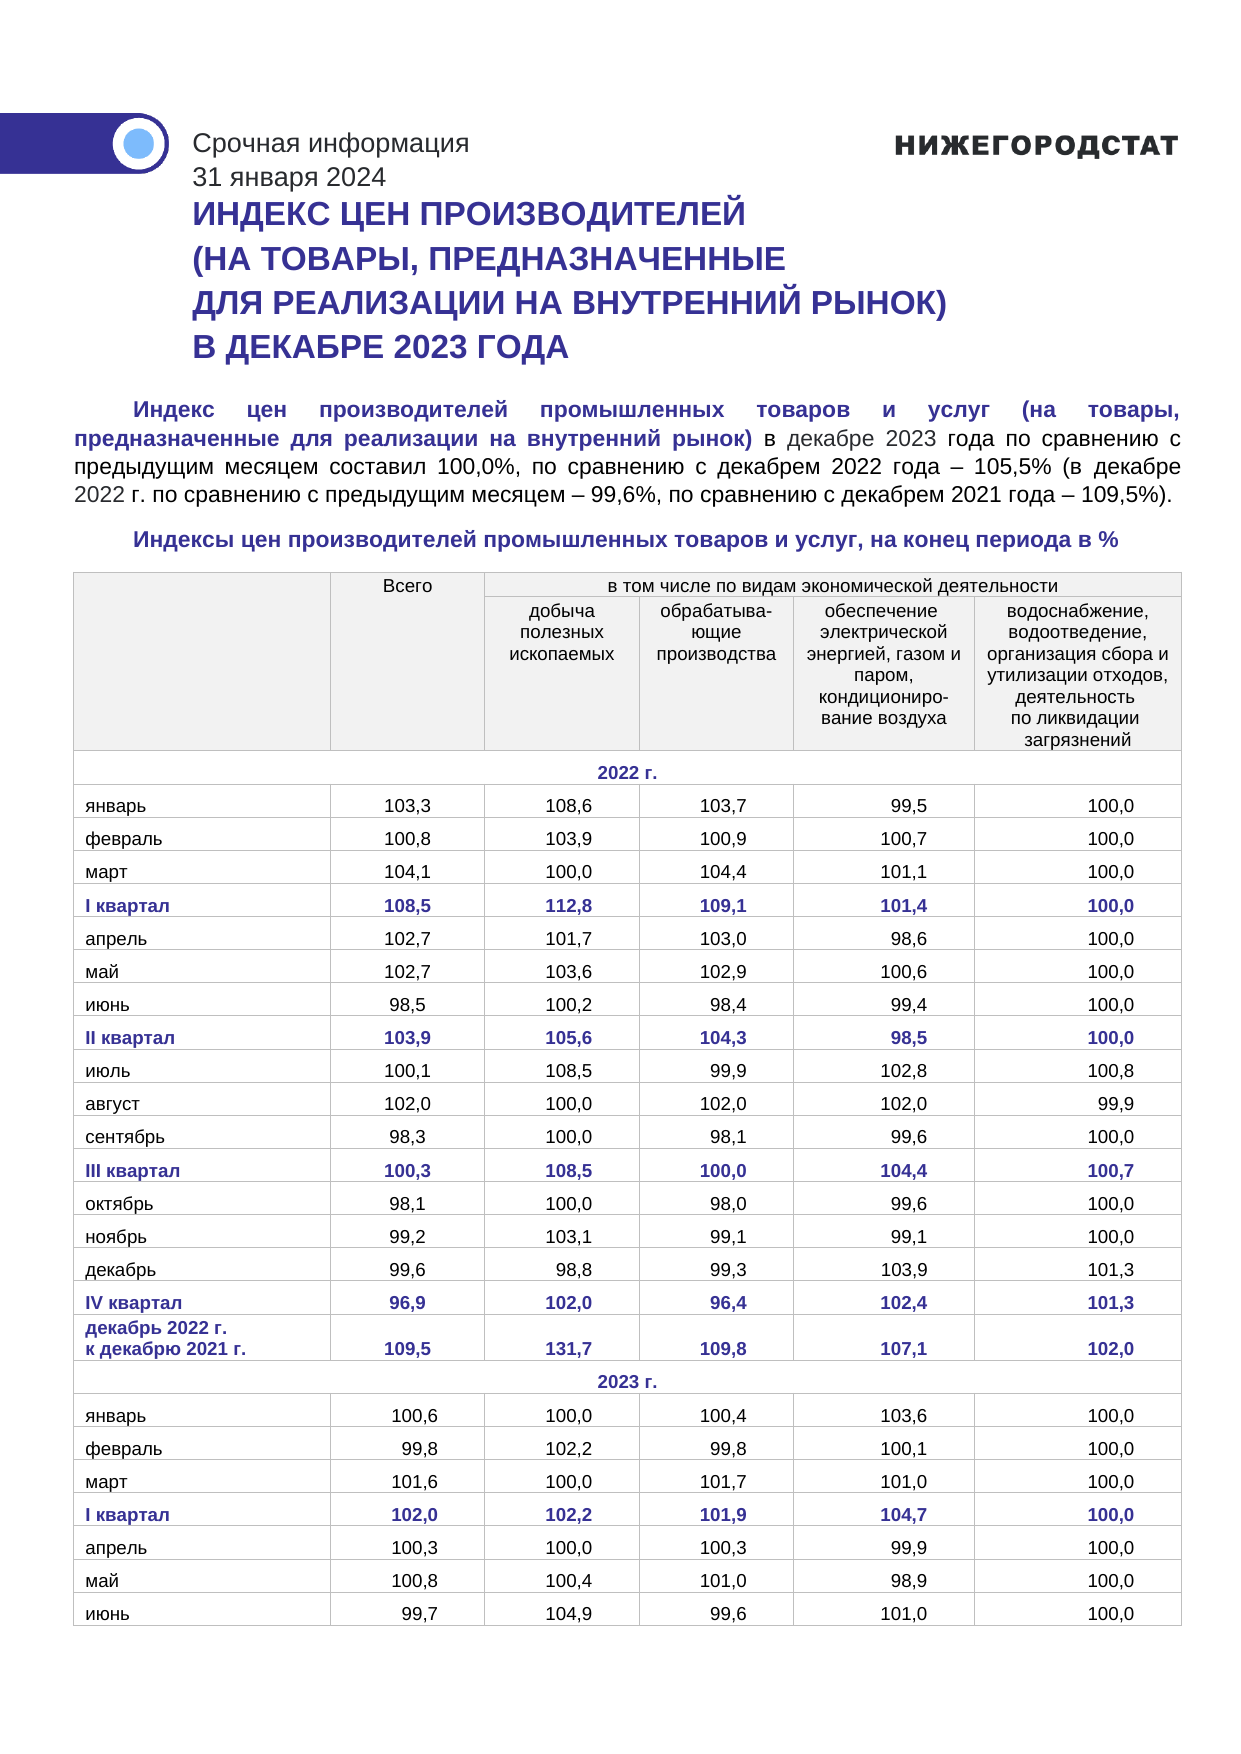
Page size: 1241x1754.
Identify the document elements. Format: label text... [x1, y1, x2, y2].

table_cell 98,5 [331, 983, 484, 1015]
table_cell 98,5 [794, 1016, 974, 1048]
table_cell обрабатыва-ющие производства [640, 597, 793, 750]
table_cell 103,9 [794, 1248, 974, 1280]
table_cell добыча полезных ископаемых [485, 597, 639, 750]
table_cell 100,0 [975, 917, 1181, 949]
table_cell 100,0 [975, 1116, 1181, 1148]
text Индексы цен производителей промышленных товаров и услуг, на конец периода в % [44, 526, 1181, 553]
table_cell 101,0 [794, 1460, 974, 1492]
table_cell 101,0 [794, 1593, 974, 1625]
table_cell декабрь [74, 1248, 330, 1280]
table_cell 102,0 [975, 1315, 1181, 1360]
table_cell 100,2 [485, 983, 639, 1015]
table_cell 102,9 [640, 950, 793, 982]
table_cell 100,3 [331, 1149, 484, 1181]
table_cell 100,0 [975, 1560, 1181, 1592]
table_cell 2023 г. [74, 1361, 1181, 1393]
table_cell 108,5 [485, 1149, 639, 1181]
table_cell 100,0 [975, 1460, 1181, 1492]
table_cell 100,0 [975, 1182, 1181, 1214]
table_cell 104,9 [485, 1593, 639, 1625]
table_cell ноябрь [74, 1215, 330, 1247]
table_cell 105,6 [485, 1016, 639, 1048]
table_header Всего [331, 573, 484, 750]
table_cell 98,3 [331, 1116, 484, 1148]
table_cell II квартал [74, 1016, 330, 1048]
table_cell 99,1 [794, 1215, 974, 1247]
table_cell март [74, 1460, 330, 1492]
table_cell 101,0 [640, 1560, 793, 1592]
table_cell 102,0 [331, 1493, 484, 1525]
table_cell 100,0 [975, 1427, 1181, 1459]
table_cell 101,9 [640, 1493, 793, 1525]
table_cell январь [74, 1394, 330, 1426]
table_cell 100,7 [794, 818, 974, 850]
table_cell IV квартал [74, 1281, 330, 1313]
table_cell 100,0 [975, 884, 1181, 916]
table_cell I квартал [74, 884, 330, 916]
table_cell 99,8 [331, 1427, 484, 1459]
table_cell 100,0 [485, 1116, 639, 1148]
table_cell 2022 г. [74, 751, 1181, 783]
table_cell 100,4 [640, 1394, 793, 1426]
table_cell 101,7 [640, 1460, 793, 1492]
table_cell 100,8 [331, 1560, 484, 1592]
table_cell 100,1 [331, 1050, 484, 1082]
table_cell 100,0 [485, 1394, 639, 1426]
table_cell 102,7 [331, 917, 484, 949]
text Срочная информация [192, 127, 876, 158]
table_cell 102,0 [485, 1281, 639, 1313]
table_cell 101,6 [331, 1460, 484, 1492]
table_cell 100,7 [975, 1149, 1181, 1181]
table_cell 100,9 [640, 818, 793, 850]
text 31 января 2024 [192, 161, 974, 192]
table_cell 103,1 [485, 1215, 639, 1247]
table_cell 100,8 [331, 818, 484, 850]
table_cell 98,8 [485, 1248, 639, 1280]
table_cell 102,7 [331, 950, 484, 982]
table_cell 100,0 [975, 1526, 1181, 1558]
table_cell 104,7 [794, 1493, 974, 1525]
table_cell май [74, 1560, 330, 1592]
table_cell 102,2 [485, 1427, 639, 1459]
table_cell 112,8 [485, 884, 639, 916]
table_cell 102,4 [794, 1281, 974, 1313]
picture [0, 113, 169, 174]
table_cell 102,2 [485, 1493, 639, 1525]
table_cell 100,0 [485, 1083, 639, 1115]
table_cell 99,6 [640, 1593, 793, 1625]
table_cell 100,0 [485, 1526, 639, 1558]
table_cell обеспечение электрической энергией, газом и паром, кондициониро-вание воздуха [794, 597, 974, 750]
table_cell май [74, 950, 330, 982]
table_cell 100,0 [485, 1182, 639, 1214]
table_cell август [74, 1083, 330, 1115]
table_cell 109,5 [331, 1315, 484, 1360]
table_cell 102,0 [794, 1083, 974, 1115]
table_cell 99,9 [975, 1083, 1181, 1115]
table_cell 108,6 [485, 785, 639, 817]
table_cell 103,7 [640, 785, 793, 817]
table_cell 100,0 [975, 1593, 1181, 1625]
table_cell 102,8 [794, 1050, 974, 1082]
table_cell 99,6 [331, 1248, 484, 1280]
table_cell 100,0 [975, 1394, 1181, 1426]
table_cell 99,2 [331, 1215, 484, 1247]
table_cell 101,1 [794, 851, 974, 883]
picture [876, 115, 1197, 174]
table_cell 99,6 [794, 1182, 974, 1214]
table_cell 103,9 [485, 818, 639, 850]
table_cell 100,3 [640, 1526, 793, 1558]
table_cell 98,0 [640, 1182, 793, 1214]
table_cell декабрь 2022 г. к декабрю 2021 г. [74, 1315, 330, 1360]
table_cell 100,0 [975, 983, 1181, 1015]
table_cell 103,6 [485, 950, 639, 982]
table_cell июль [74, 1050, 330, 1082]
table_cell февраль [74, 1427, 330, 1459]
table_cell 96,9 [331, 1281, 484, 1313]
table_cell 102,0 [640, 1083, 793, 1115]
table_cell 100,0 [975, 1215, 1181, 1247]
table_cell 131,7 [485, 1315, 639, 1360]
table_cell 109,8 [640, 1315, 793, 1360]
table_cell октябрь [74, 1182, 330, 1214]
table_cell 98,1 [331, 1182, 484, 1214]
table_cell 100,0 [975, 1493, 1181, 1525]
subtitle Индекс цен производителей промышленных товаров и услуг (на товары, предназначенные для реализации на внутренний рынок) в декабре 2023 года по сравнению с предыдущим месяцем составил 100,0%, по сравнению с декабрем 2022 года – 105,5% (в декабре 2022 г. по сравнению с предыдущим месяцем – 99,6%, по сравнению с декабрем 2021 года – 109,5%). [74, 396, 1181, 508]
table_cell 100,3 [331, 1526, 484, 1558]
table_cell 104,4 [640, 851, 793, 883]
table_header [74, 573, 330, 750]
table_cell 103,3 [331, 785, 484, 817]
table_cell водоснабжение, водоотведение, организация сбора и утилизации отходов, деятельность по ликвидации загрязнений [975, 597, 1181, 750]
table_cell февраль [74, 818, 330, 850]
table_cell 100,0 [975, 1016, 1181, 1048]
table_header в том числе по видам экономической деятельности [485, 573, 1181, 596]
table_cell 101,4 [794, 884, 974, 916]
table_cell 103,0 [640, 917, 793, 949]
table_cell апрель [74, 1526, 330, 1558]
table_cell 100,0 [975, 851, 1181, 883]
table_cell 108,5 [331, 884, 484, 916]
table_cell сентябрь [74, 1116, 330, 1148]
table_cell 98,6 [794, 917, 974, 949]
table_cell 99,8 [640, 1427, 793, 1459]
table_cell 99,7 [331, 1593, 484, 1625]
table_cell 103,6 [794, 1394, 974, 1426]
table_cell 100,0 [640, 1149, 793, 1181]
table_cell март [74, 851, 330, 883]
table_cell 100,0 [485, 851, 639, 883]
table_cell I квартал [74, 1493, 330, 1525]
table_cell 100,0 [975, 818, 1181, 850]
text ИНДЕКС ЦЕН ПРОИЗВОДИТЕЛЕЙ (НА ТОВАРЫ, ПРЕДНАЗНАЧЕННЫЕ ДЛЯ РЕАЛИЗАЦИИ НА ВНУТРЕННИЙ РЫНОК) В ДЕКАБРЕ 2023 ГОДА [192, 194, 989, 365]
table_cell июнь [74, 1593, 330, 1625]
table_cell 99,6 [794, 1116, 974, 1148]
table_cell июнь [74, 983, 330, 1015]
table_cell 104,4 [794, 1149, 974, 1181]
table_cell 100,0 [485, 1460, 639, 1492]
table_cell 100,6 [794, 950, 974, 982]
table_cell 100,8 [975, 1050, 1181, 1082]
table_cell 99,9 [794, 1526, 974, 1558]
table_cell 99,3 [640, 1248, 793, 1280]
table_cell 103,9 [331, 1016, 484, 1048]
table_cell 98,1 [640, 1116, 793, 1148]
table_cell 109,1 [640, 884, 793, 916]
table_cell 102,0 [331, 1083, 484, 1115]
table_cell 100,6 [331, 1394, 484, 1426]
table_cell 108,5 [485, 1050, 639, 1082]
table_cell январь [74, 785, 330, 817]
table_cell 101,7 [485, 917, 639, 949]
table_cell 100,1 [794, 1427, 974, 1459]
table_cell апрель [74, 917, 330, 949]
table_cell 99,4 [794, 983, 974, 1015]
table_cell 100,0 [975, 950, 1181, 982]
table_cell 100,4 [485, 1560, 639, 1592]
table_cell 104,1 [331, 851, 484, 883]
table_cell 100,0 [975, 785, 1181, 817]
table_cell 104,3 [640, 1016, 793, 1048]
table_cell III квартал [74, 1149, 330, 1181]
table_cell 101,3 [975, 1248, 1181, 1280]
table_cell 99,1 [640, 1215, 793, 1247]
table_cell 98,9 [794, 1560, 974, 1592]
table_cell 98,4 [640, 983, 793, 1015]
table_cell 99,5 [794, 785, 974, 817]
table_cell 99,9 [640, 1050, 793, 1082]
table_cell 96,4 [640, 1281, 793, 1313]
table_cell 101,3 [975, 1281, 1181, 1313]
table_cell 107,1 [794, 1315, 974, 1360]
